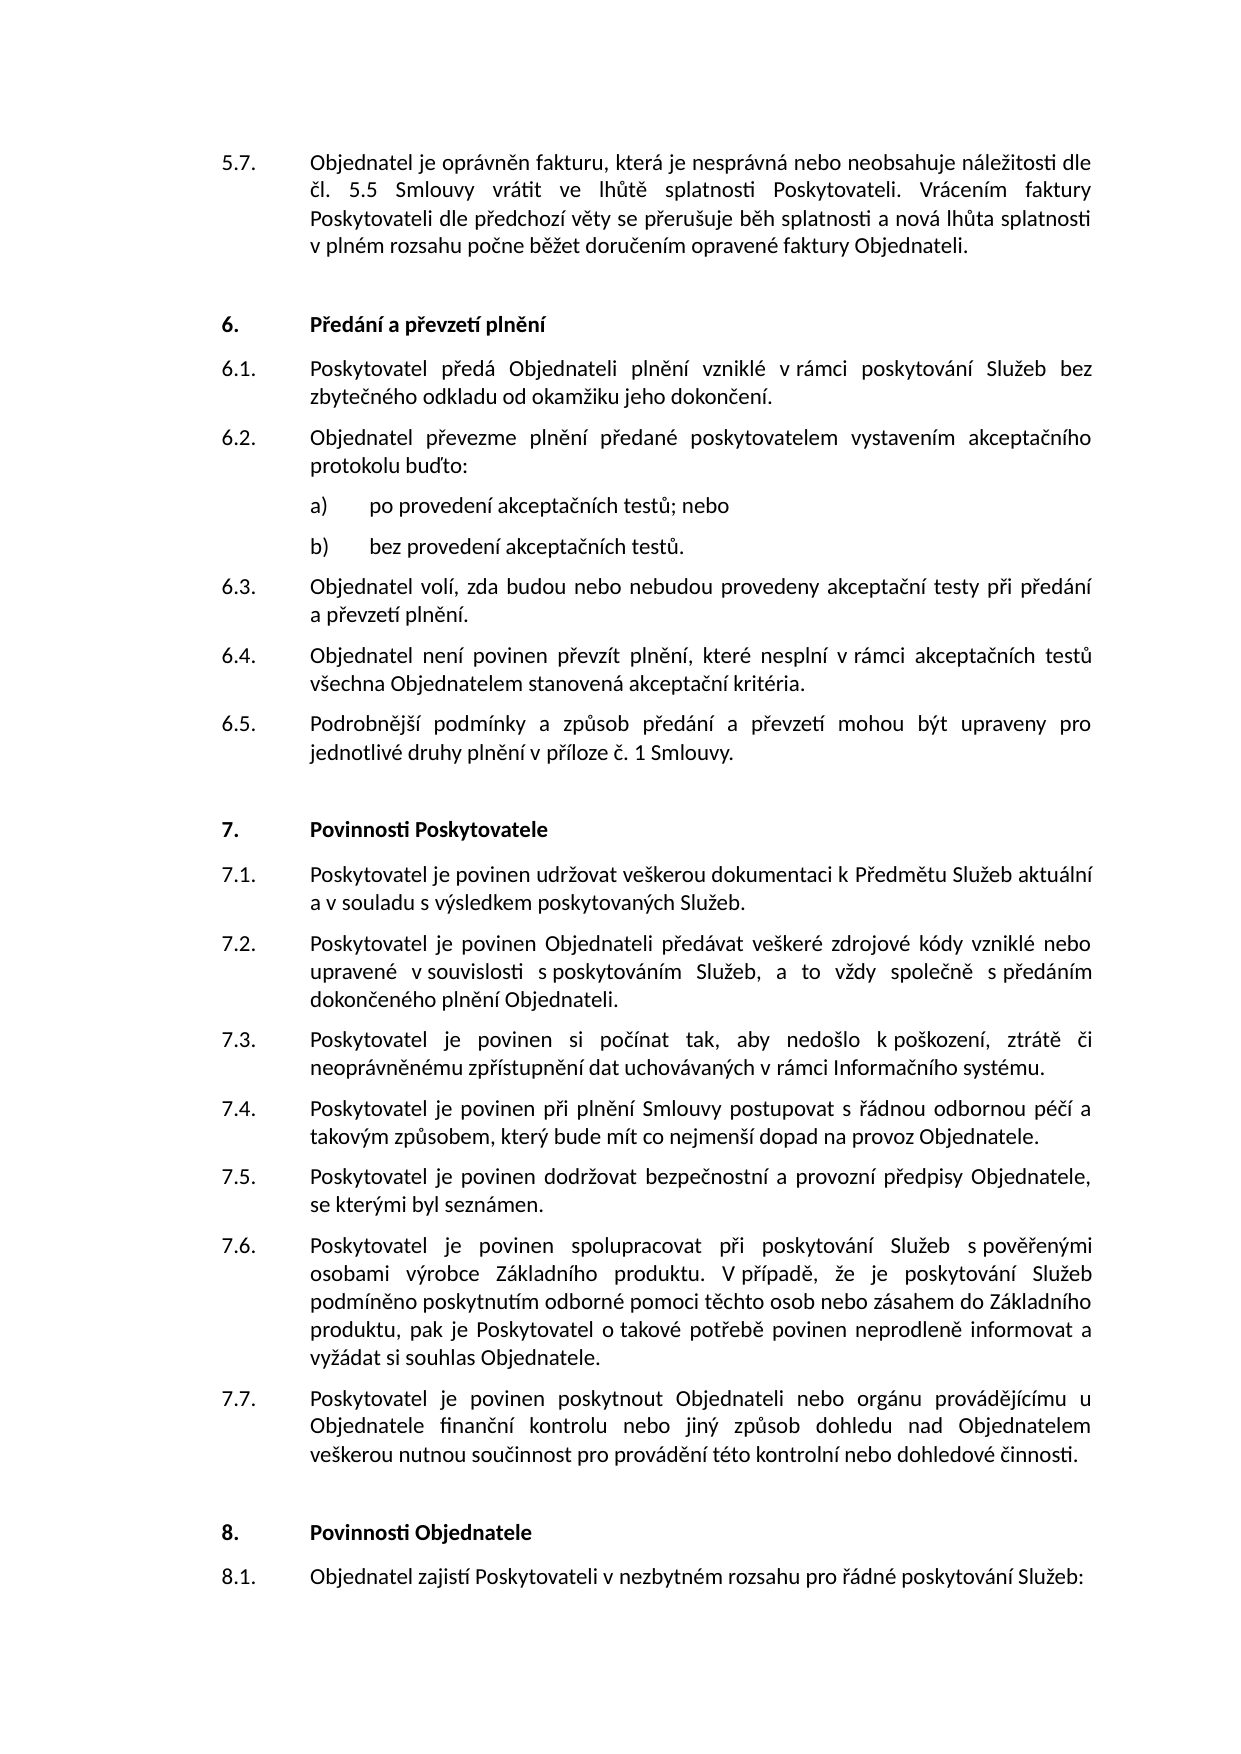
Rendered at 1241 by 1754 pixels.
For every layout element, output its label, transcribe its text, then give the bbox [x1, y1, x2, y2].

list Poskytovatel je povinen udržovat veškerou dokumentaci k Předmětu Služeb aktuální a v souladu s výsledkem poskytovaných Služeb. [221, 860, 1093, 916]
list Poskytovatel je povinen spolupracovat při poskytování Služeb s pověřenými osobami výrobce Základního produktu. V případě, že je poskytování Služeb podmíněno poskytnutím odborné pomoci těchto osob nebo zásahem do Základního produktu, pak je Poskytovatel o takové potřebě povinen neprodleně informovat a vyžádat si souhlas Objednatele. [221, 1231, 1093, 1371]
list Poskytovatel je povinen poskytnout Objednateli nebo orgánu provádějícímu u Objednatele finanční kontrolu nebo jiný způsob dohledu nad Objednatelem veškerou nutnou součinnost pro provádění této kontrolní nebo dohledové činnosti. [221, 1384, 1093, 1468]
list Podrobnější podmínky a způsob předání a převzetí mohou být upraveny pro jednotlivé druhy plnění v příloze č. 1 Smlouvy. [221, 709, 1093, 766]
list po provedení akceptačních testů; nebo [310, 491, 1093, 519]
list Poskytovatel předá Objednateli plnění vzniklé v rámci poskytování Služeb bez zbytečného odkladu od okamžiku jeho dokončení. [221, 354, 1093, 410]
list Poskytovatel je povinen Objednateli předávat veškeré zdrojové kódy vzniklé nebo upravené v souvislosti s poskytováním Služeb, a to vždy společně s předáním dokončeného plnění Objednateli. [221, 929, 1093, 1013]
list Poskytovatel je povinen dodržovat bezpečnostní a provozní předpisy Objednatele, se kterými byl seznámen. [221, 1162, 1093, 1218]
list Poskytovatel je povinen si počínat tak, aby nedošlo k poškození, ztrátě či neoprávněnému zpřístupnění dat uchovávaných v rámci Informačního systému. [221, 1025, 1093, 1081]
subtitle Předání a převzetí plnění [221, 310, 1093, 338]
list Objednatel zajistí Poskytovateli v nezbytném rozsahu pro řádné poskytování Služeb: [221, 1562, 1093, 1590]
list Poskytovatel je povinen při plnění Smlouvy postupovat s řádnou odbornou péčí a takovým způsobem, který bude mít co nejmenší dopad na provoz Objednatele. [221, 1094, 1093, 1150]
list Objednatel je oprávněn fakturu, která je nesprávná nebo neobsahuje náležitosti dle čl. 5.5 Smlouvy vrátit ve lhůtě splatnosti Poskytovateli. Vrácením faktury Poskytovateli dle předchozí věty se přerušuje běh splatnosti a nová lhůta splatnosti v plném rozsahu počne běžet doručením opravené faktury Objednateli. [221, 148, 1093, 260]
list Objednatel není povinen převzít plnění, které nesplní v rámci akceptačních testů všechna Objednatelem stanovená akceptační kritéria. [221, 641, 1093, 697]
list Objednatel převezme plnění předané poskytovatelem vystavením akceptačního protokolu buďto: [221, 423, 1093, 479]
list bez provedení akceptačních testů. [310, 532, 1093, 560]
subtitle Povinnosti Poskytovatele [221, 816, 1093, 844]
list Objednatel volí, zda budou nebo nebudou provedeny akceptační testy při předání a převzetí plnění. [221, 572, 1093, 628]
subtitle Povinnosti Objednatele [221, 1518, 1093, 1546]
